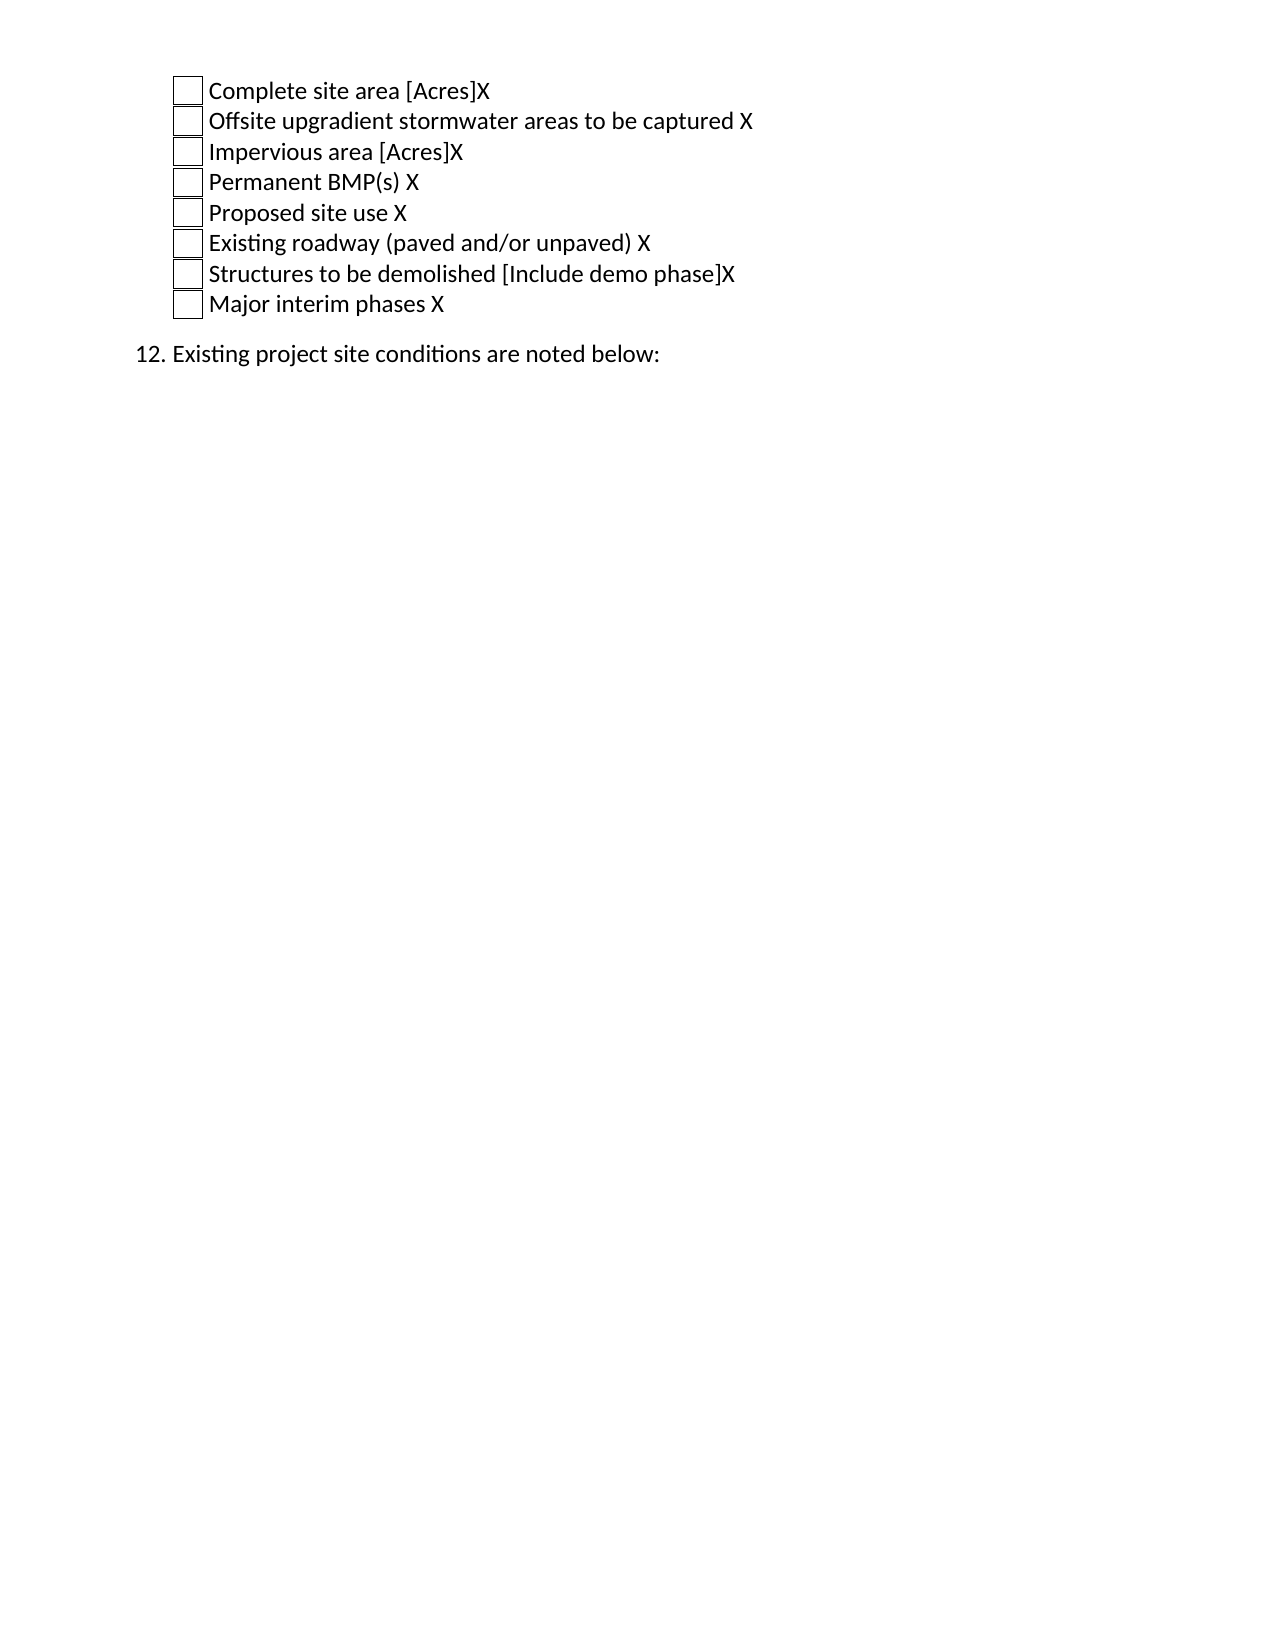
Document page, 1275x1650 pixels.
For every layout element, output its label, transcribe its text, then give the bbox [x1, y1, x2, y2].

list Existing project site conditions are noted below: [135, 338, 1140, 368]
